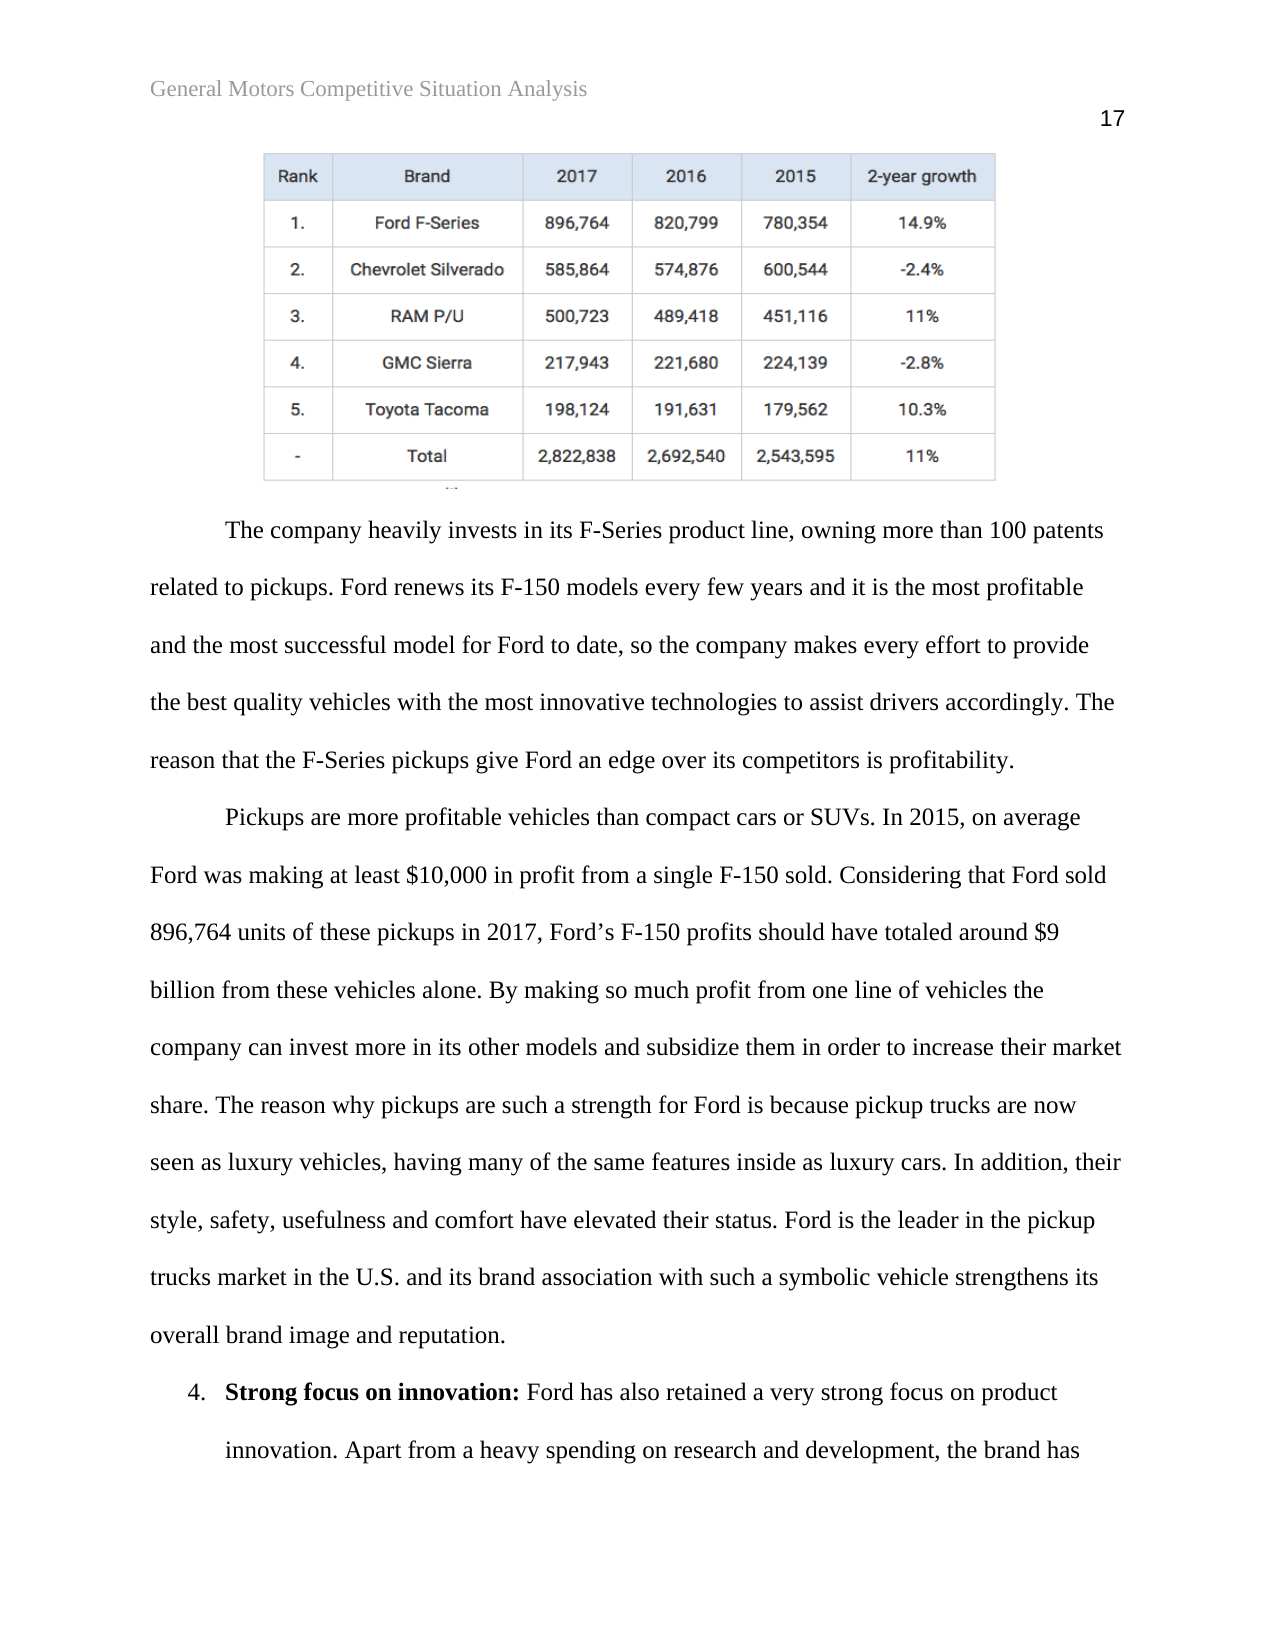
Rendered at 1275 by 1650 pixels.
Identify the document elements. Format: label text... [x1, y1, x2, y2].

text Pickups are more profitable vehicles than compact cars or SUVs. In 2015, on average Ford was making at least $10,000 in profit from a single F-150 sold. Considering that Ford sold 896,764 units of these pickups in 2017, Ford’s F-150 profits should have totaled around $9 billion from these vehicles alone. By making so much profit from one line of vehicles the company can invest more in its other models and subsidize them in order to increase their market share. The reason why pickups are such a strength for Ford is because pickup trucks are now seen as luxury vehicles, having many of the same features inside as luxury cars. In addition, their style, safety, usefulness and comfort have elevated their status. Ford is the leader in the pickup trucks market in the U.S. and its brand association with such a symbolic vehicle strengthens its overall brand image and reputation. [150, 802, 1125, 1348]
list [187, 1377, 1125, 1463]
text The company heavily invests in its F-Series product line, owning more than 100 patents related to pickups. Ford renews its F-150 models every few years and it is the most profitable and the most successful model for Ford to date, so the company makes every effort to provide the best quality vehicles with the most innovative technologies to assist drivers accordingly. The reason that the F-Series pickups give Ford an edge over its competitors is profitability. [150, 515, 1125, 773]
picture [250, 150, 1025, 489]
